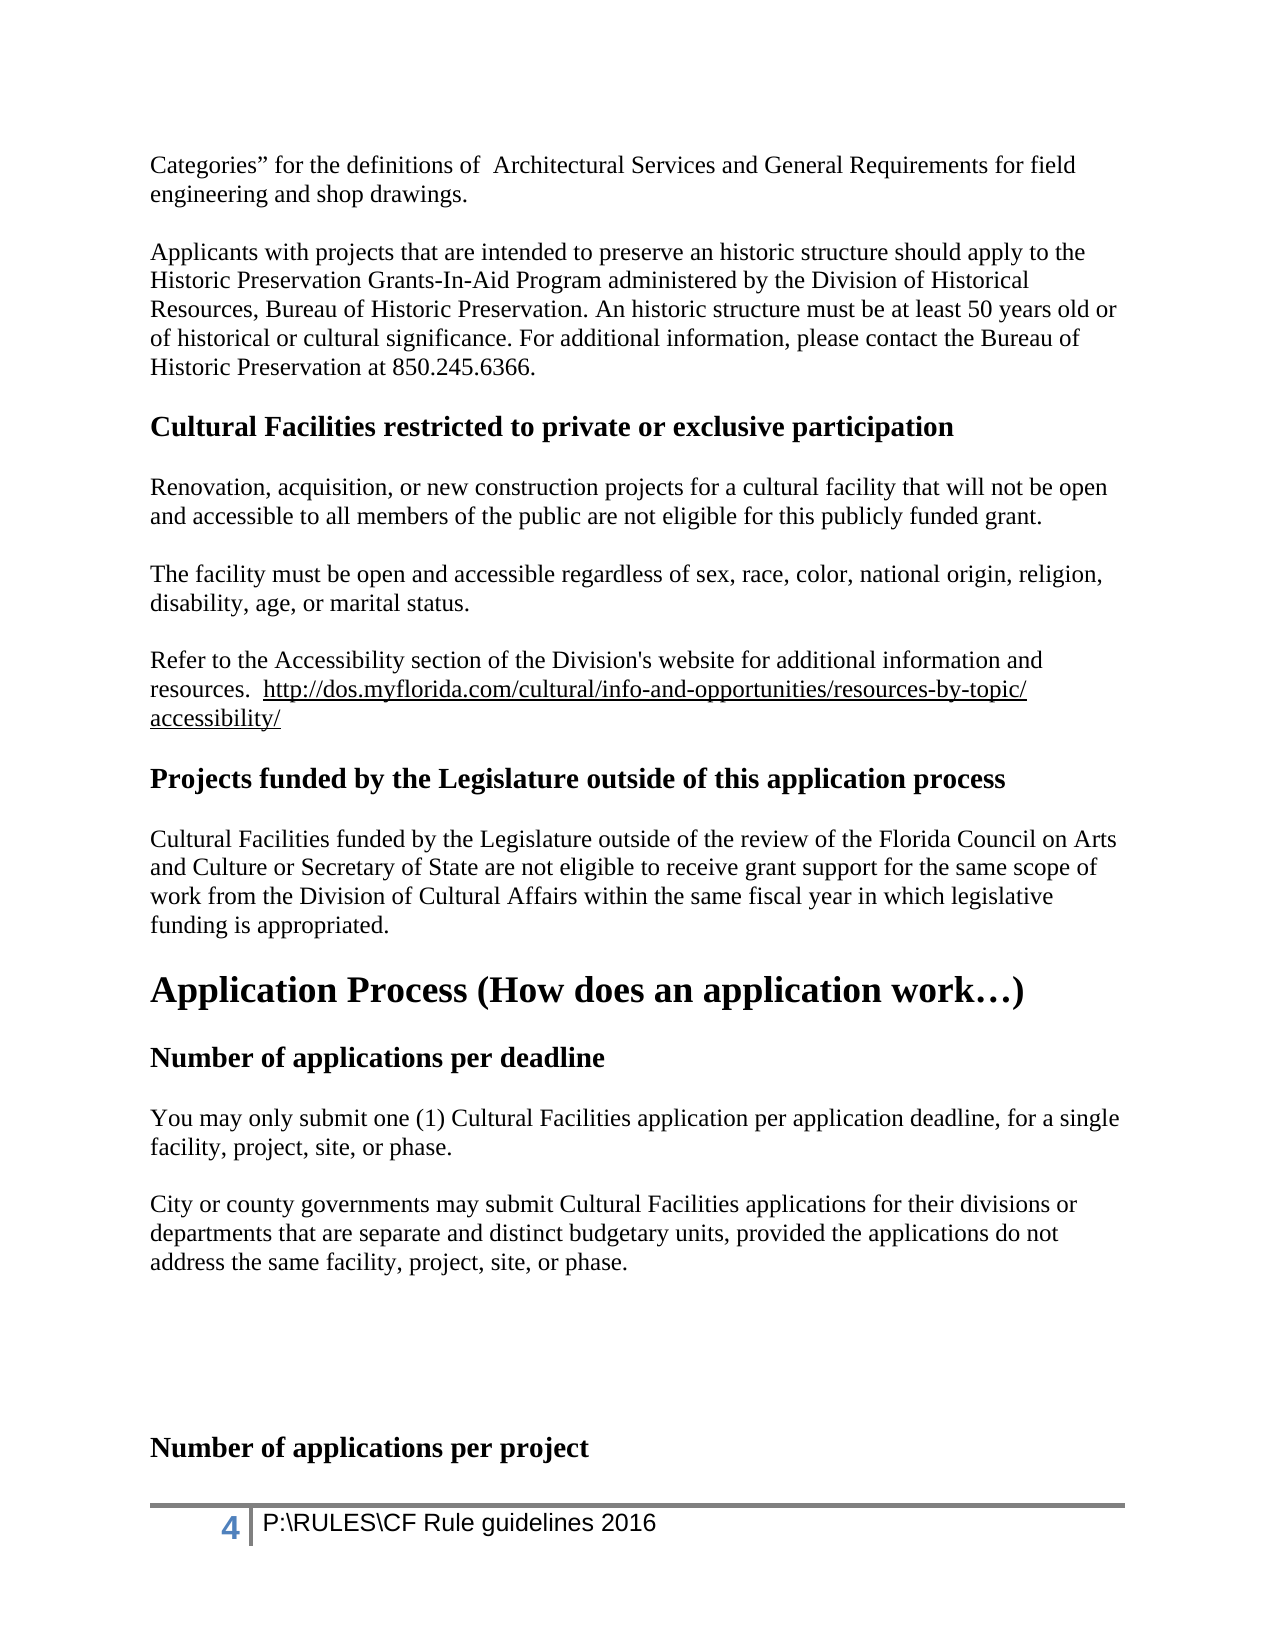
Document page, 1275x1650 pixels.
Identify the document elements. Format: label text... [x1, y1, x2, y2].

text The facility must be open and accessible regardless of sex, race, color, national origin, religion, disability, age, or marital status. [150, 559, 1125, 616]
text Number of applications per deadline [150, 1040, 1125, 1074]
text Number of applications per project [150, 1430, 1125, 1464]
text You may only submit one (1) Cultural Facilities application per application deadline, for a single facility, project, site, or phase. [150, 1103, 1125, 1160]
text Cultural Facilities funded by the Legislature outside of the review of the Florida Council on Arts and Culture or Secretary of State are not eligible to receive grant support for the same scope of work from the Division of Cultural Affairs within the same fiscal year in which legislative funding is appropriated. [150, 824, 1125, 939]
text Projects funded by the Legislature outside of this application process [150, 761, 1125, 794]
text Application Process (How does an application work…) [150, 968, 1125, 1011]
text Refer to the Accessibility section of the Division's website for additional information and resources. http://dos.myflorida.com/cultural/info-and-opportunities/resources-by-topic/accessibility/ [150, 646, 1125, 732]
text Renovation, acquisition, or new construction projects for a cultural facility that will not be open and accessible to all members of the public are not eligible for this publicly funded grant. [150, 472, 1125, 530]
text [150, 150, 1125, 207]
text Cultural Facilities restricted to private or exclusive participation [150, 409, 1125, 443]
text City or county governments may submit Cultural Facilities applications for their divisions or departments that are separate and distinct budgetary units, provided the applications do not address the same facility, project, site, or phase. [150, 1189, 1125, 1276]
text Applicants with projects that are intended to preserve an historic structure should apply to the Historic Preservation Grants-In-Aid Program administered by the Division of Historical Resources, Bureau of Historic Preservation. An historic structure must be at least 50 years old or of historical or cultural significance. For additional information, please contact the Bureau of Historic Preservation at 850.245.6366. [150, 237, 1125, 380]
